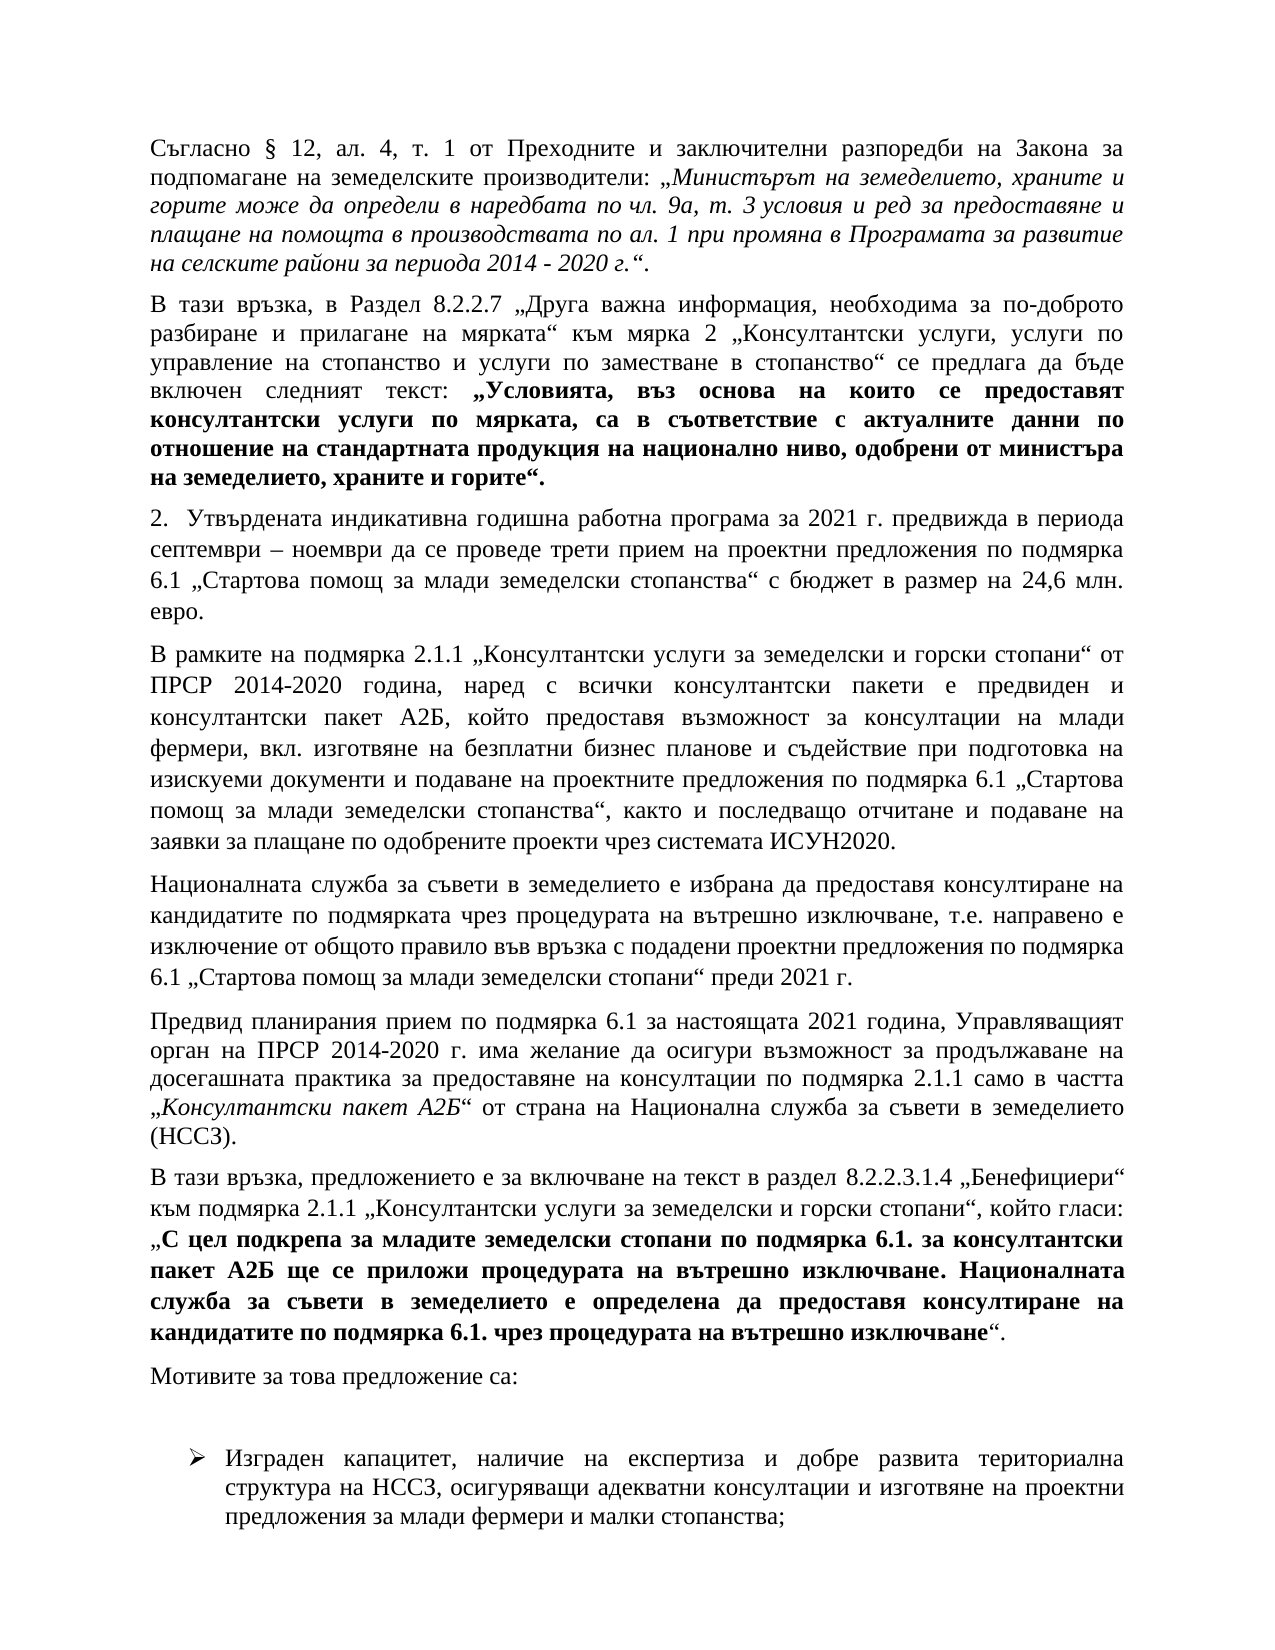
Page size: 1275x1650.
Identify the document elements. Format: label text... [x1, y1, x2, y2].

text В тази връзка, предложението е за включване на текст в раздел 8.2.2.3.1.4 „Бенефициери“ към подмярка 2.1.1 „Консултантски услуги за земеделски и горски стопани“, който гласи: „С цел подкрепа за младите земеделски стопани по подмярка 6.1. за консултантски пакет А2Б ще се приложи процедурата на вътрешно изключване. Националната служба за съвети в земеделието е определена да предоставя консултиране на кандидатите по подмярка 6.1. чрез процедурата на вътрешно изключване“. [150, 1162, 1125, 1346]
text Мотивите за това предложение са: [150, 1361, 1125, 1390]
text Предвид планирания прием по подмярка 6.1 за настоящата 2021 година, Управляващият орган на ПРСР 2014-2020 г. има желание да осигури възможност за продължаване на досегашната практика за предоставяне на консултации по подмярка 2.1.1 само в частта „Консултантски пакет А2Б“ от страна на Национална служба за съвети в земеделието (НССЗ). [150, 1006, 1125, 1150]
text 2. Утвърдената индикативна годишна работна програма за 2021 г. предвижда в периода септември – ноември да се проведе трети прием на проектни предложения по подмярка 6.1 „Стартова помощ за млади земеделски стопанства“ с бюджет в размер на 24,6 млн. евро. [150, 503, 1125, 625]
text Националната служба за съвети в земеделието е избрана да предоставя консултиране на кандидатите по подмярката чрез процедурата на вътрешно изключване, т.е. направено е изключение от общото правило във връзка с подадени проектни предложения по подмярка 6.1 „Стартова помощ за млади земеделски стопани“ преди 2021 г. [150, 869, 1125, 991]
text В рамките на подмярка 2.1.1 „Консултантски услуги за земеделски и горски стопани“ от ПРСР 2014-2020 година, наред с всички консултантски пакети е предвиден и консултантски пакет А2Б, който предоставя възможност за консултации на млади фермери, вкл. изготвяне на безплатни бизнес планове и съдействие при подготовка на изискуеми документи и подаване на проектните предложения по подмярка 6.1 „Стартова помощ за млади земеделски стопанства“, както и последващо отчитане и подаване на заявки за плащане по одобрените проекти чрез системата ИСУН2020. [150, 639, 1125, 854]
text Съгласно § 12, ал. 4, т. 1 от Преходните и заключителни разпоредби на Закона за подпомагане на земеделските производители: „Министърът на земеделието, храните и горите може да определи в наредбата по чл. 9а, т. 3 условия и ред за предоставяне и плащане на помощта в производствата по ал. 1 при промяна в Програмата за развитие на селските райони за периода 2014 - 2020 г.“. [150, 133, 1125, 277]
list Изграден капацитет, наличие на експертиза и добре развита териториална структура на НССЗ, осигуряващи адекватни консултации и изготвяне на проектни предложения за млади фермери и малки стопанства; [187, 1443, 1125, 1530]
text В тази връзка, в Раздел 8.2.2.7 „Друга важна информация, необходима за по-доброто разбиране и прилагане на мярката“ към мярка 2 „Консултантски услуги, услуги по управление на стопанство и услуги по заместване в стопанство“ се предлага да бъде включен следният текст: „Условията, въз основа на които се предоставят консултантски услуги по мярката, са в съответствие с актуалните данни по отношение на стандартната продукция на национално ниво, одобрени от министъра на земеделието, храните и горите“. [150, 289, 1125, 490]
